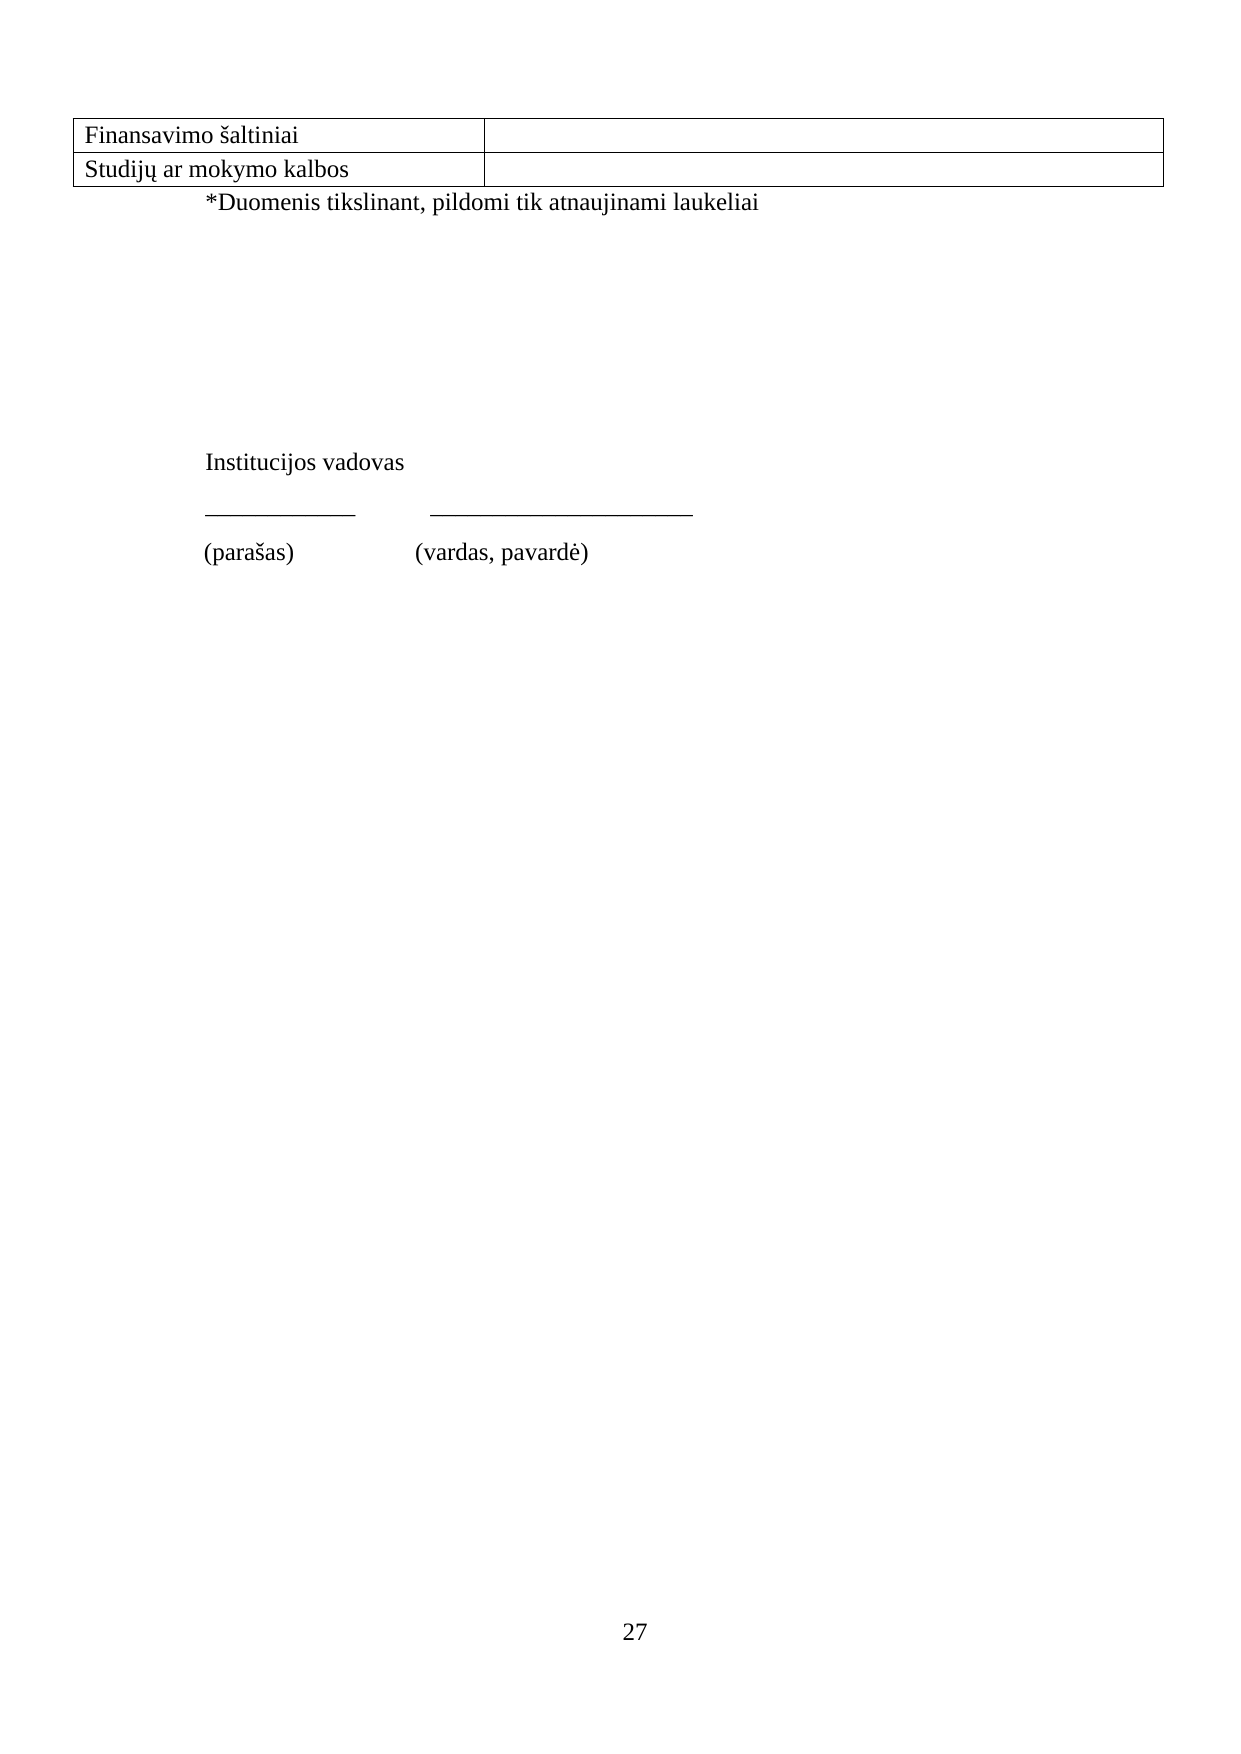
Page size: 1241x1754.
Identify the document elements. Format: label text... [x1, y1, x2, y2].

text Institucijos vadovas [205, 447, 1152, 475]
table_cell [485, 119, 1163, 152]
text *Duomenis tikslinant, pildomi tik atnaujinami laukeliai [205, 187, 1152, 216]
table_cell Finansavimo šaltiniai [74, 119, 484, 152]
text (parašas) (vardas, pavardė) [118, 537, 1188, 566]
table_cell Studijų ar mokymo kalbos [74, 153, 484, 186]
text ____________ _____________________ [205, 490, 1152, 518]
table_cell [485, 153, 1163, 186]
